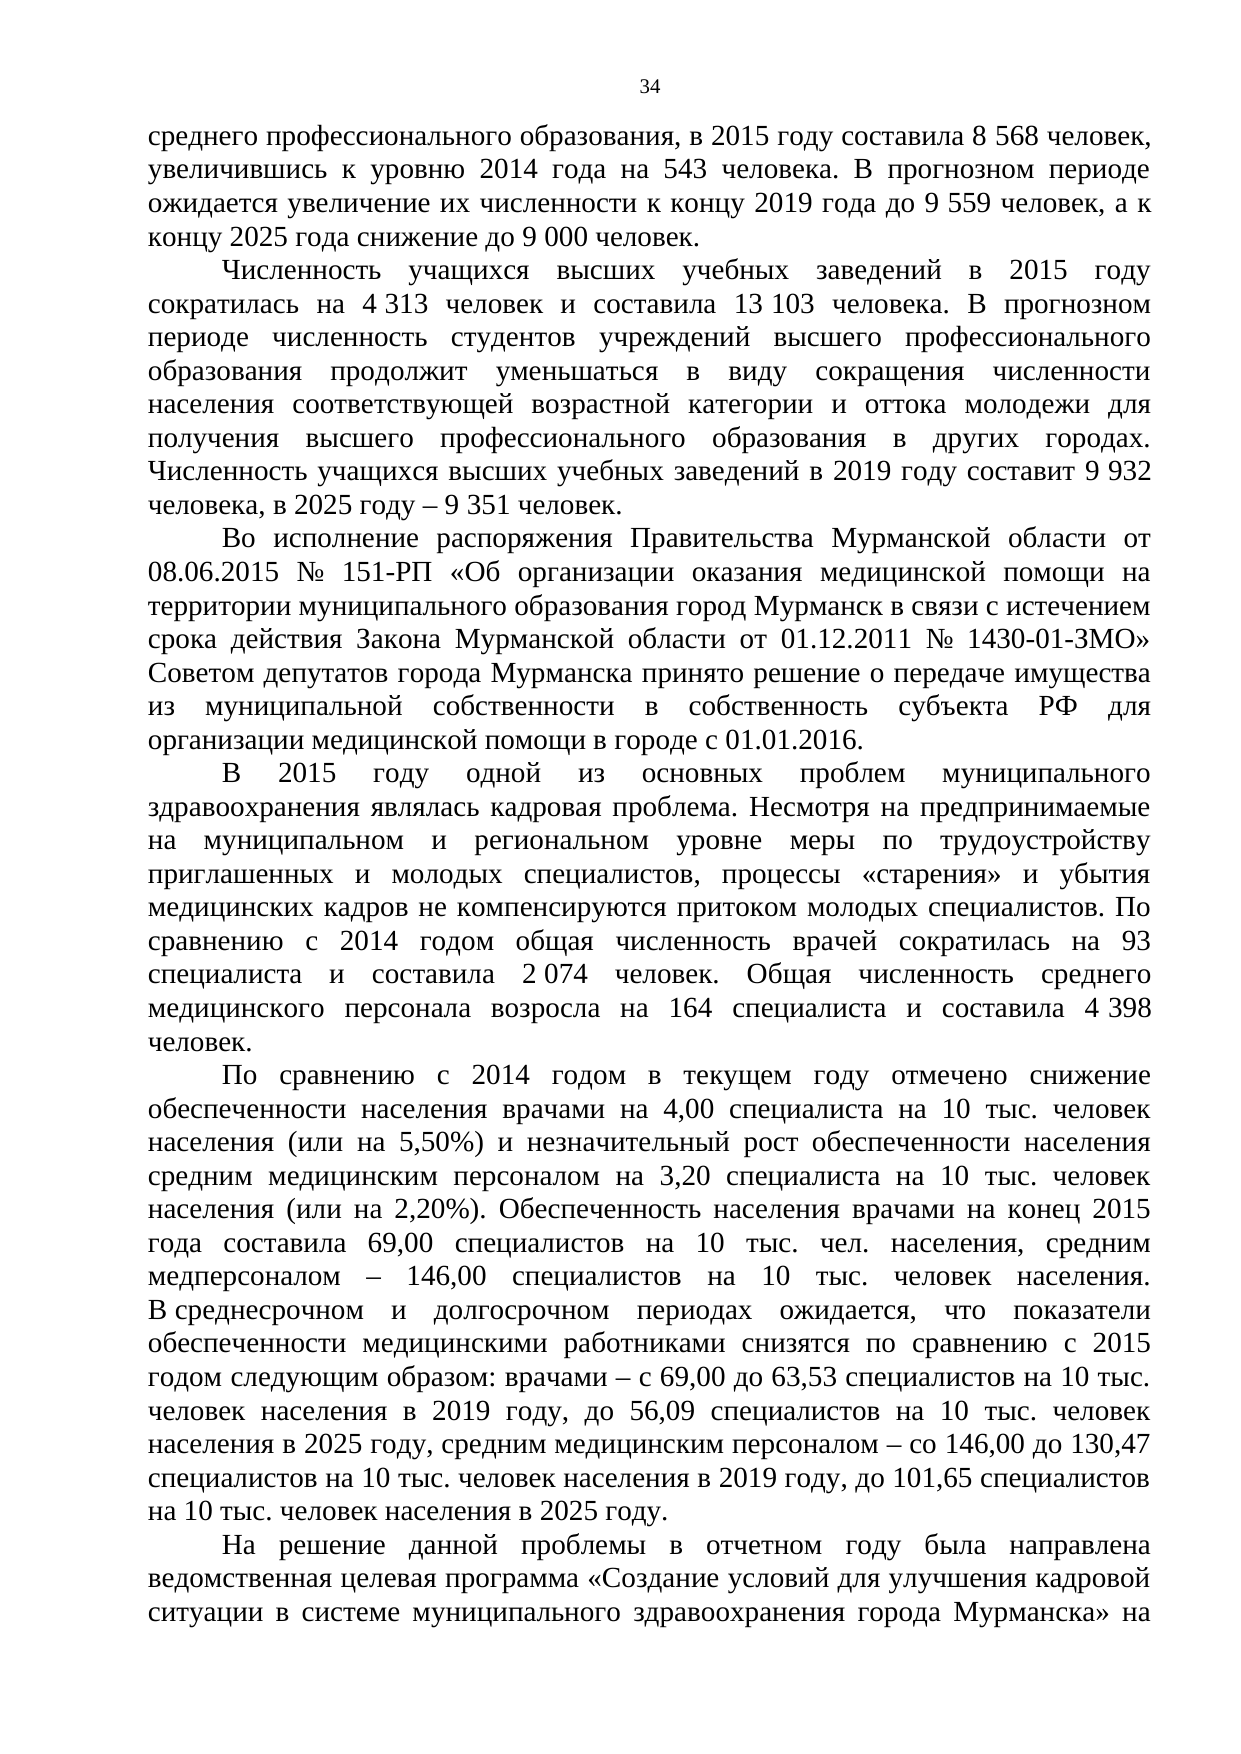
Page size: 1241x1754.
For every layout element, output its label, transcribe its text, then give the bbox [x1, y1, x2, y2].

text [148, 1527, 1152, 1627]
text Численность учащихся высших учебных заведений в 2015 году сократилась на 4 313 человек и составила 13 103 человека. В прогнозном периоде численность студентов учреждений высшего профессионального образования продолжит уменьшаться в виду сокращения численности населения соответствующей возрастной категории и оттока молодежи для получения высшего профессионального образования в других городах. Численность учащихся высших учебных заведений в 2019 году составит 9 932 человека, в 2025 году – 9 351 человек. [148, 252, 1152, 521]
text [148, 118, 1152, 252]
text В 2015 году одной из основных проблем муниципального здравоохранения являлась кадровая проблема. Несмотря на предпринимаемые на муниципальном и региональном уровне меры по трудоустройству приглашенных и молодых специалистов, процессы «старения» и убытия медицинских кадров не компенсируются притоком молодых специалистов. По сравнению с 2014 годом общая численность врачей сократилась на 93 специалиста и составила 2 074 человек. Общая численность среднего медицинского персонала возросла на 164 специалиста и составила 4 398 человек. [148, 755, 1152, 1057]
text По сравнению с 2014 годом в текущем году отмечено снижение обеспеченности населения врачами на 4,00 специалиста на 10 тыс. человек населения (или на 5,50%) и незначительный рост обеспеченности населения средним медицинским персоналом на 3,20 специалиста на 10 тыс. человек населения (или на 2,20%). Обеспеченность населения врачами на конец 2015 года составила 69,00 специалистов на 10 тыс. чел. населения, средним медперсоналом – 146,00 специалистов на 10 тыс. человек населения. В среднесрочном и долгосрочном периодах ожидается, что показатели обеспеченности медицинскими работниками снизятся по сравнению с 2015 годом следующим образом: врачами – с 69,00 до 63,53 специалистов на 10 тыс. человек населения в 2019 году, до 56,09 специалистов на 10 тыс. человек населения в 2025 году, средним медицинским персоналом – со 146,00 до 130,47 специалистов на 10 тыс. человек населения в 2019 году, до 101,65 специалистов на 10 тыс. человек населения в 2025 году. [148, 1057, 1152, 1527]
text Во исполнение распоряжения Правительства Мурманской области от 08.06.2015 № 151-РП «Об организации оказания медицинской помощи на территории муниципального образования город Мурманск в связи с истечением срока действия Закона Мурманской области от 01.12.2011 № 1430-01-ЗМО» Советом депутатов города Мурманска принято решение о передаче имущества из муниципальной собственности в собственность субъекта РФ для организации медицинской помощи в городе с 01.01.2016. [148, 521, 1152, 755]
